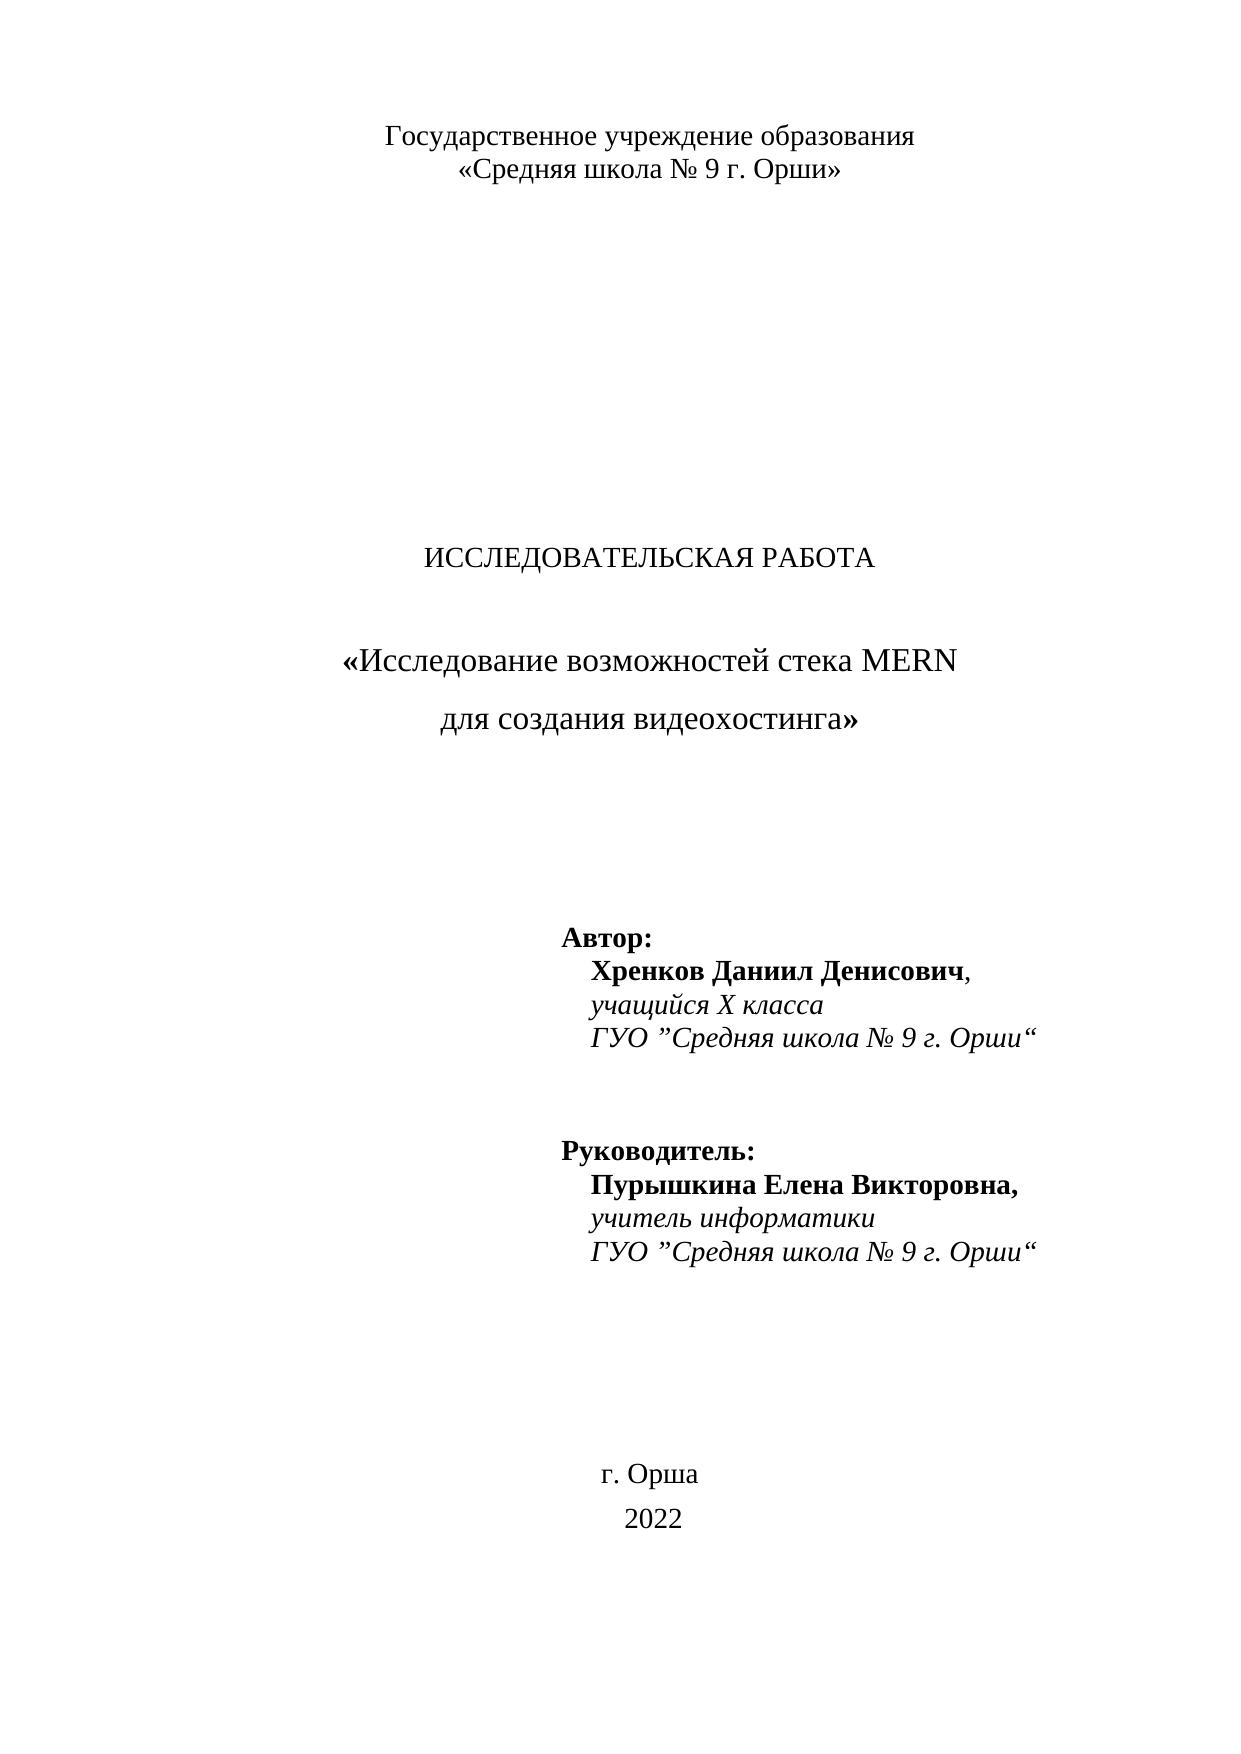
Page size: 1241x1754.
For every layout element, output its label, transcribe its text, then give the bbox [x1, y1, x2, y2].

text г. Орша [118, 1460, 1181, 1489]
text «Исследование возможностей стека MERN [118, 640, 1181, 678]
text исследовательская работа [118, 544, 1181, 573]
text Пурышкина Елена Викторовна, [132, 1167, 1181, 1201]
text 2022 [118, 1506, 1181, 1535]
text для создания видеохостинга» [118, 698, 1181, 736]
text ГУО ”Средняя школа № 9 г. Орши“ [132, 1021, 1181, 1054]
text «Средняя школа № 9 г. Орши» [118, 152, 1181, 185]
text учащийся X класса [132, 987, 1181, 1021]
text Хренков Даниил Денисович, [132, 953, 1181, 987]
text учитель информатики [132, 1201, 1181, 1234]
text Руководитель: [118, 1133, 1181, 1167]
subtitle Автор: [118, 920, 1181, 953]
text ГУО ”Средняя школа № 9 г. Орши“ [132, 1234, 1181, 1268]
text Государственное учреждение образования [118, 118, 1181, 152]
